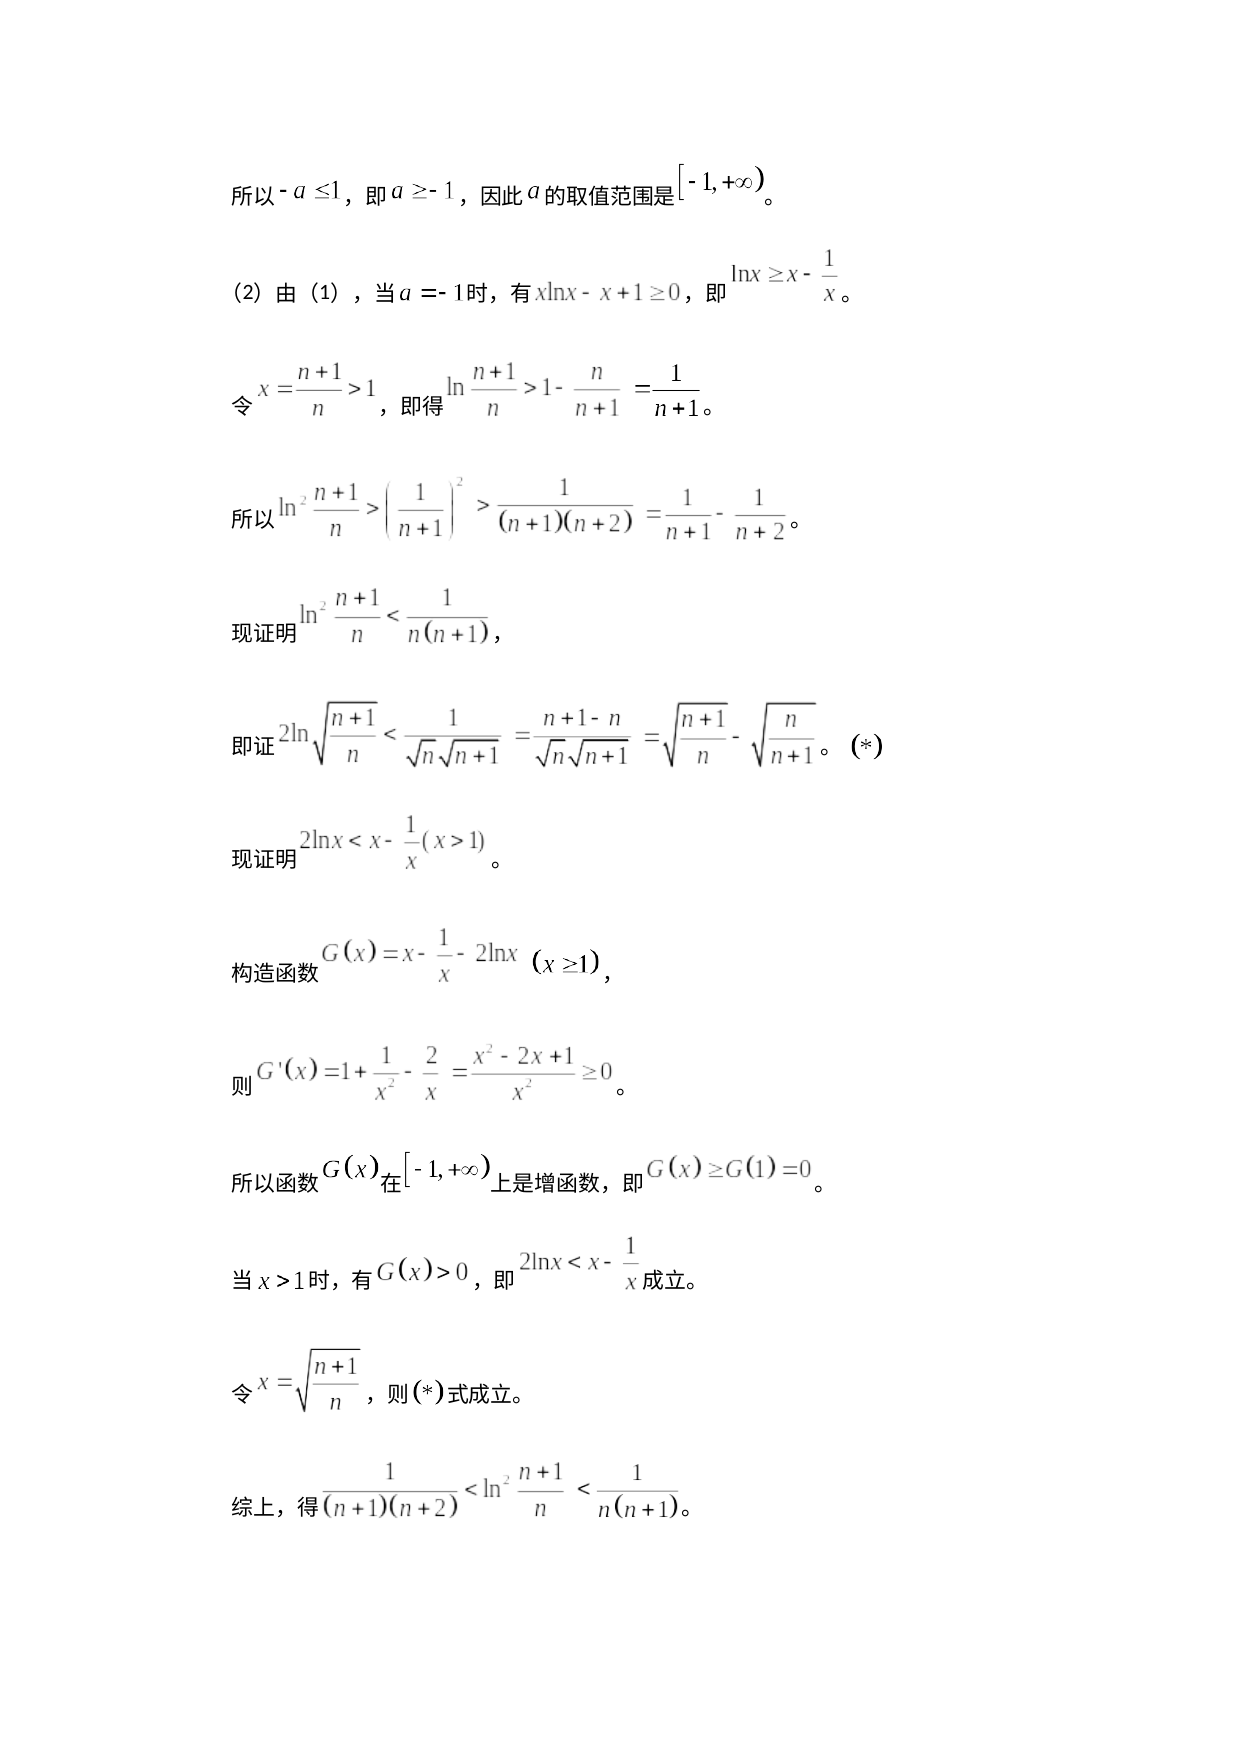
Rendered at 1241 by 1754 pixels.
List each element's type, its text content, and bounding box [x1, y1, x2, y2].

text 综上，得 。 [187, 1457, 1053, 1554]
text 令，则式成立。 [187, 1344, 1053, 1441]
text （2）由（1），当时，有，即。 [187, 243, 1053, 340]
text 现证明。 [187, 809, 1053, 907]
text 当时，有，即成立。 [187, 1230, 1053, 1328]
text 即证 。 [187, 696, 1053, 794]
text 构造函数 ， [187, 923, 1053, 1020]
text 令，即得 。 [187, 356, 1053, 454]
text 则 。 [187, 1036, 1053, 1134]
text 所以函数在上是增函数，即。 [187, 1149, 1053, 1214]
text 所以，即，因此的取值范围是。 [187, 162, 1053, 227]
text 现证明， [187, 583, 1053, 680]
text 所以 。 [187, 469, 1053, 567]
